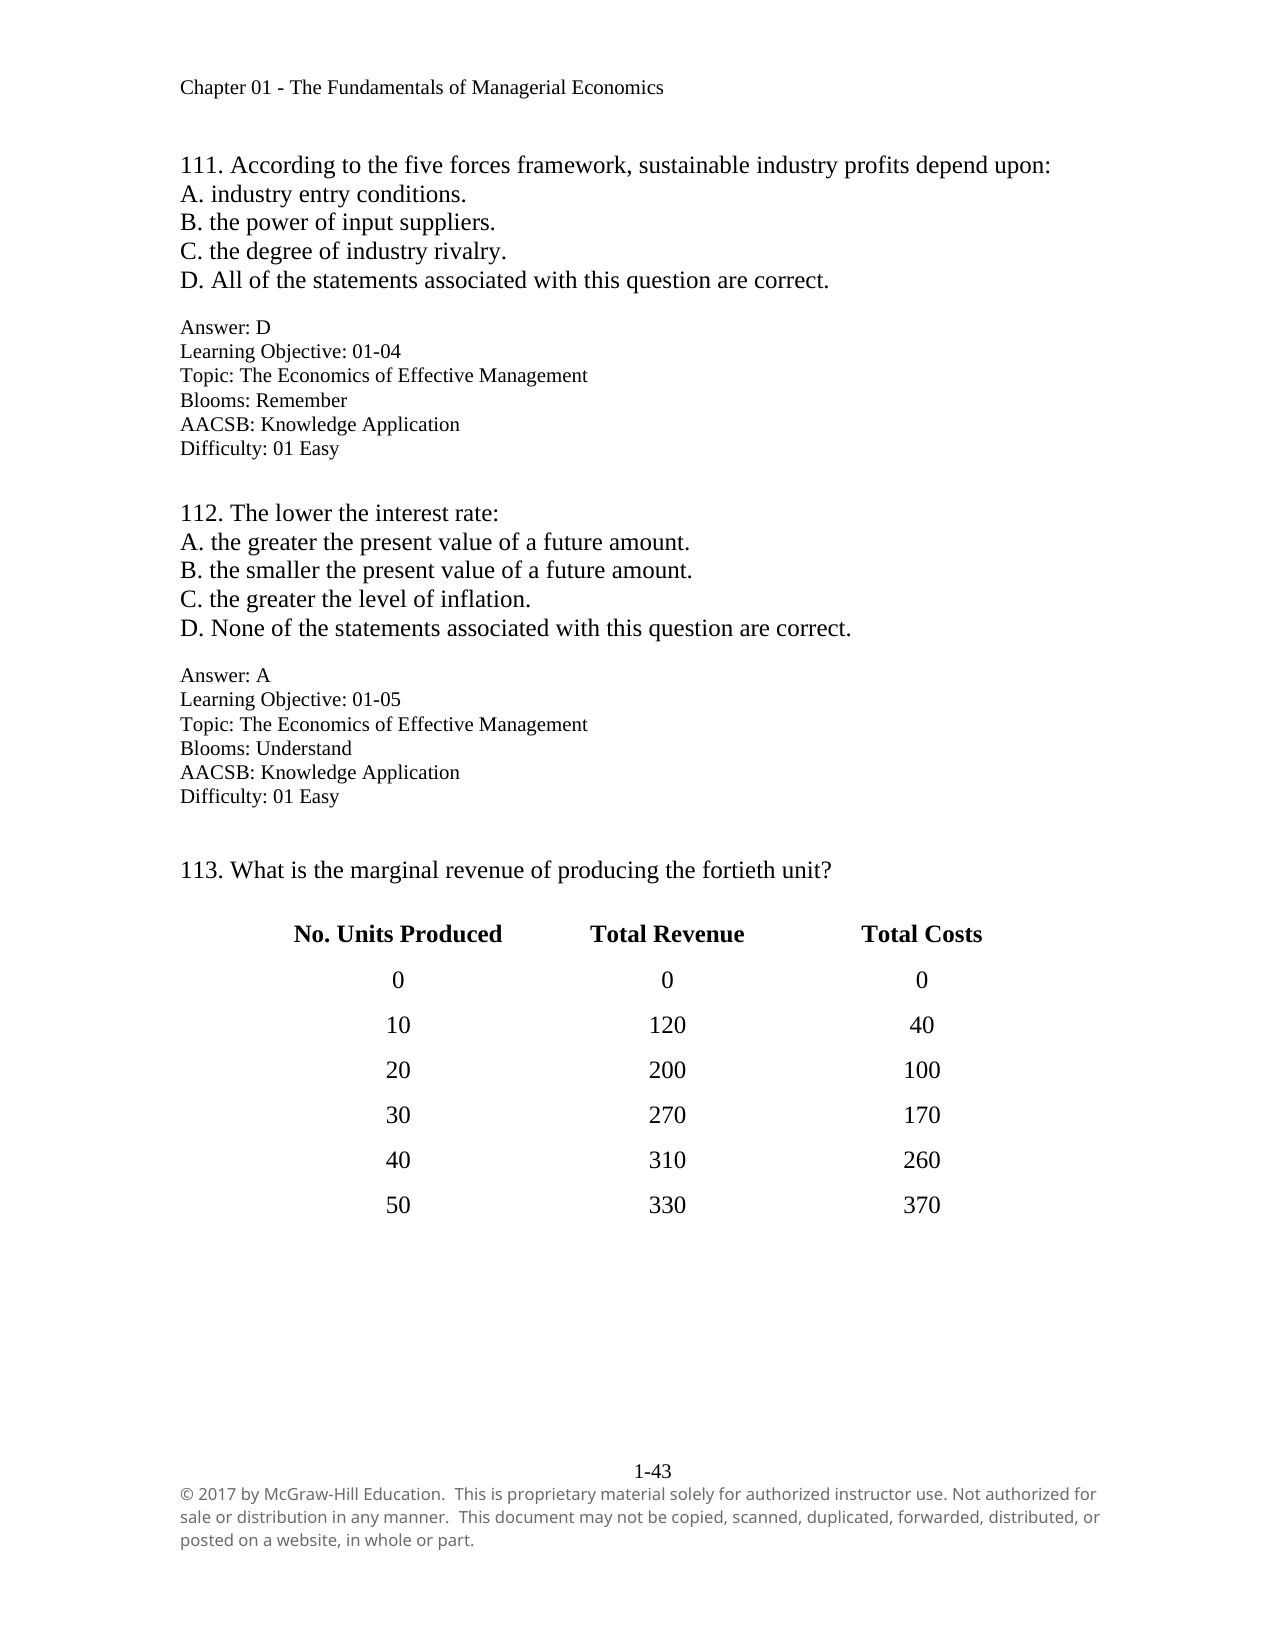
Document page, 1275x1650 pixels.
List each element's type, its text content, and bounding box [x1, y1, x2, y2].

table_cell 100 [795, 1052, 1049, 1097]
table_cell 270 [540, 1097, 794, 1142]
table_cell 260 [795, 1142, 1049, 1187]
table_cell 40 [256, 1142, 540, 1187]
text Answer: A [180, 663, 1125, 687]
table_cell 40 [795, 1007, 1049, 1052]
text 113. What is the marginal revenue of producing the fortieth unit? [180, 856, 1125, 913]
table_cell 20 [256, 1052, 540, 1097]
table_cell 200 [540, 1052, 794, 1097]
text Topic: The Economics of Effective Management [180, 711, 1125, 736]
text Topic: The Economics of Effective Management [180, 363, 1125, 387]
text Learning Objective: 01-05 [180, 687, 1125, 711]
table_cell 30 [256, 1097, 540, 1142]
table_cell 310 [540, 1142, 794, 1187]
table_header Total Costs [795, 913, 1049, 962]
table_header Total Revenue [540, 913, 794, 962]
text AACSB: Knowledge Application Difficulty: 01 Easy [180, 412, 1125, 479]
table_cell 170 [795, 1097, 1049, 1142]
table_cell 330 [540, 1187, 794, 1238]
table_cell 0 [795, 962, 1049, 1007]
text Blooms: Remember [180, 387, 1125, 412]
text AACSB: Knowledge Application Difficulty: 01 Easy [180, 759, 1125, 827]
table_header No. Units Produced [256, 913, 540, 962]
table_cell 120 [540, 1007, 794, 1052]
text Learning Objective: 01-04 [180, 339, 1125, 363]
table_cell 50 [256, 1187, 540, 1238]
table_cell 0 [540, 962, 794, 1007]
table_cell 10 [256, 1007, 540, 1052]
text 112. The lower the interest rate: A. the greater the present value of a future amount. B. the smaller the present value of a future amount. C. the greater the level of inflation. D. None of the statements associated with this question are correct. [180, 498, 1125, 642]
table_cell 370 [795, 1187, 1049, 1238]
table_cell 0 [256, 962, 540, 1007]
text 111. According to the five forces framework, sustainable industry profits depend upon: A. industry entry conditions. B. the power of input suppliers. C. the degree of industry rivalry. D. All of the statements associated with this question are correct. [180, 150, 1125, 294]
text Answer: D [180, 315, 1125, 339]
text Blooms: Understand [180, 736, 1125, 759]
